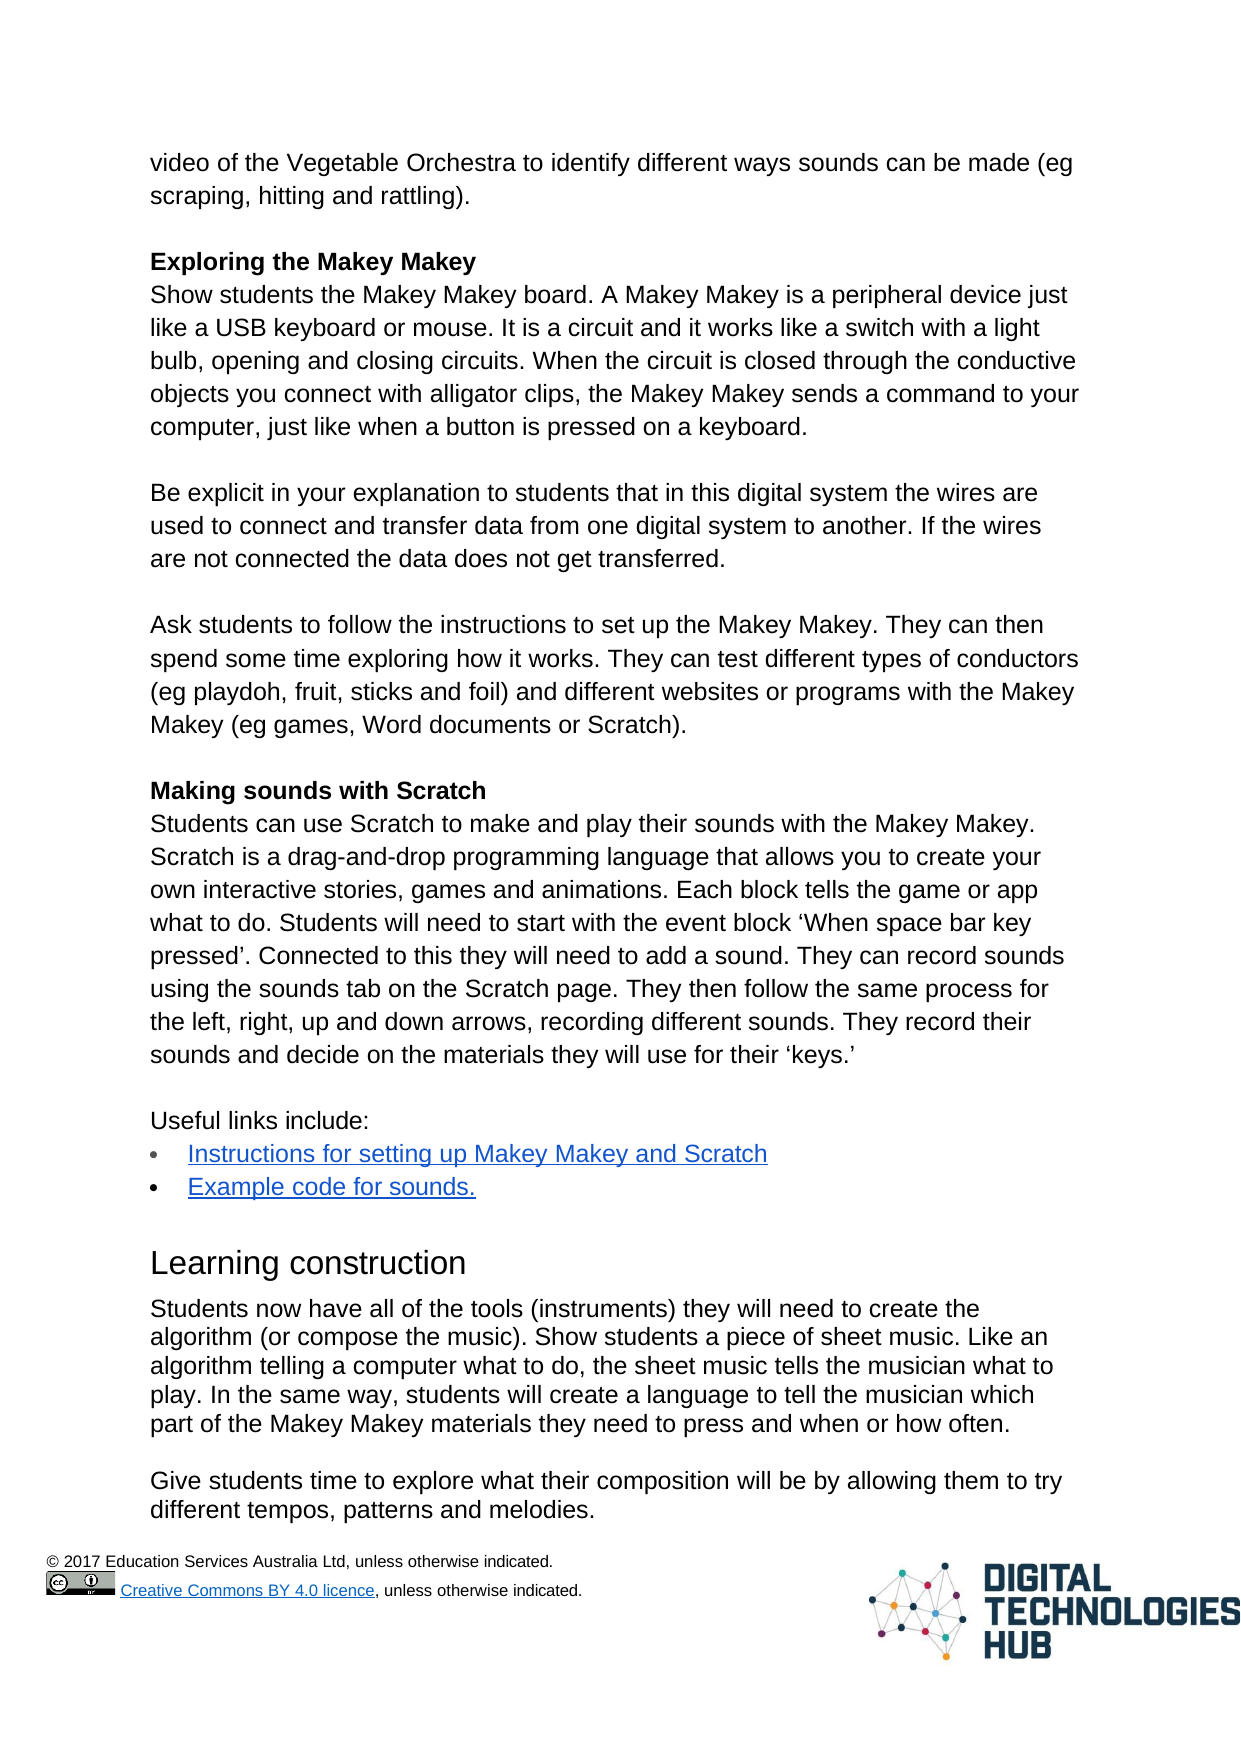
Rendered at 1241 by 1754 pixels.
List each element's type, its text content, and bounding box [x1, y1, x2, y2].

subtitle Making sounds with Scratch [150, 776, 1101, 804]
text Show students the Makey Makey board. A Makey Makey is a peripheral device just like a USB keyboard or mouse. It is a circuit and it works like a switch with a light bulb, opening and closing circuits. When the circuit is closed through the conductive objects you connect with alligator clips, the Makey Makey sends a command to your computer, just like when a button is pressed on a keyboard. [150, 280, 1092, 441]
text Ask students to follow the instructions to set up the Makey Makey. They can then spend some time exploring how it works. They can test different types of conductors (eg playdoh, fruit, sticks and foil) and different websites or programs with the Makey Makey (eg games, Word documents or Scratch). [150, 611, 1101, 738]
text Be explicit in your explanation to students that in this digital system the wires are used to connect and transfer data from one digital system to another. If the wires are not connected the data does not get transferred. [150, 478, 1083, 573]
text Students now have all of the tools (instruments) they will need to create the algorithm (or compose the music). Show students a piece of sheet music. Like an algorithm telling a computer what to do, the sheet music tells the musician what to play. In the same way, students will create a language to tell the musician which part of the Makey Makey materials they need to press and when or how often. [150, 1294, 1083, 1437]
subtitle Exploring the Makey Makey [150, 247, 1101, 276]
subtitle Learning construction [150, 1243, 1101, 1281]
text Give students time to explore what their composition will be by allowing them to try different tempos, patterns and melodies. [150, 1466, 1101, 1524]
text video of the Vegetable Orchestra to identify different ways sounds can be made (eg scraping, hitting and rattling). [150, 148, 1101, 210]
list Instructions for setting up Makey Makey and Scratch [150, 1139, 1101, 1168]
list Example code for sounds. [150, 1172, 1101, 1201]
picture [868, 1562, 1241, 1667]
picture [46, 1571, 116, 1595]
text Useful links include: [150, 1106, 1101, 1135]
text Students can use Scratch to make and play their sounds with the Makey Makey. Scratch is a drag-and-drop programming language that allows you to create your own interactive stories, games and animations. Each block tells the game or app what to do. Students will need to start with the event block ‘When space bar key pressed’. Connected to this they will need to add a sound. They can record sounds using the sounds tab on the Scratch page. They then follow the same process for the left, right, up and down arrows, recording different sounds. They record their sounds and decide on the materials they will use for their ‘keys.’ [150, 809, 1088, 1069]
